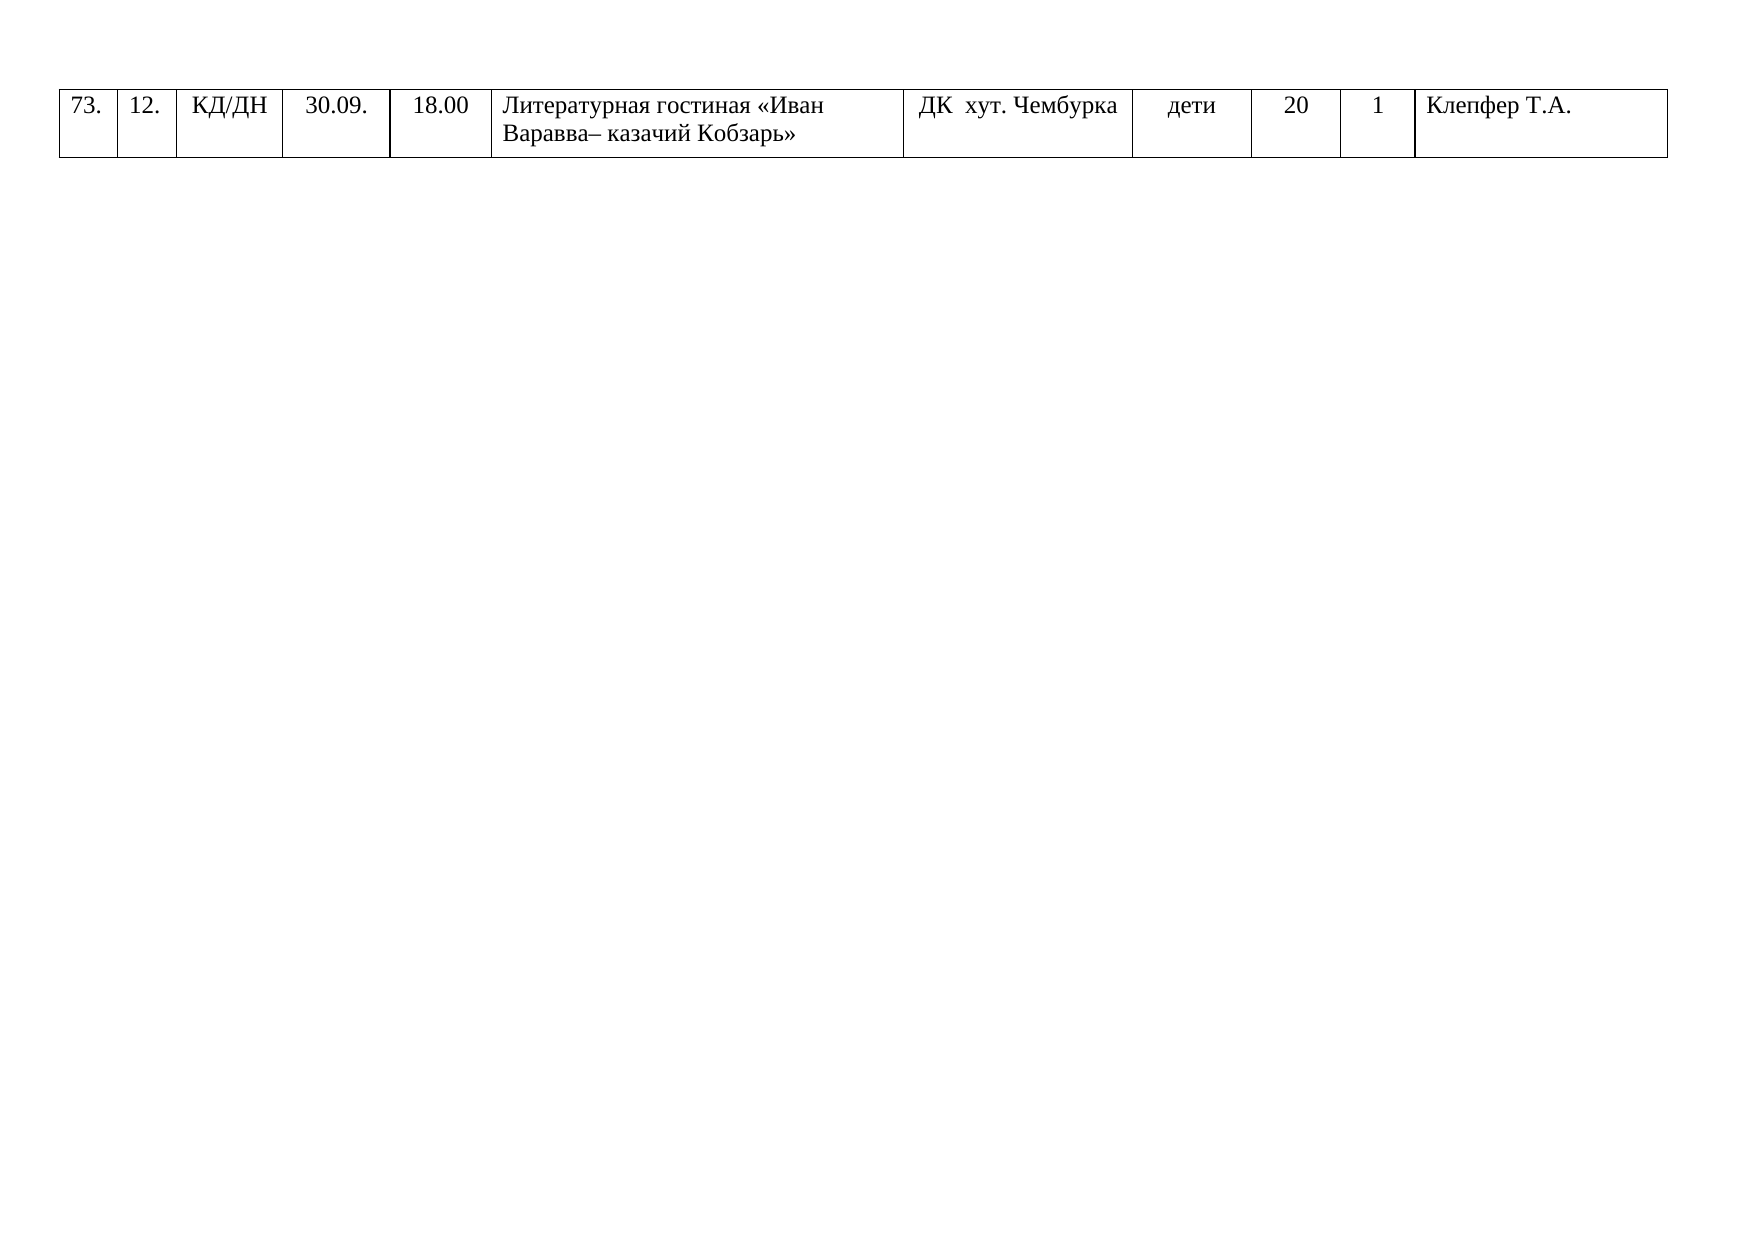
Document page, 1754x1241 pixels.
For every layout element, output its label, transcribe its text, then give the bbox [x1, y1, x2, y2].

table_cell [118, 90, 176, 157]
table_cell ДК хут. Чембурка [904, 90, 1132, 157]
table_cell 20 [1252, 90, 1340, 157]
table_cell 30.09. [283, 90, 389, 157]
table_cell Клепфер Т.А. [1416, 90, 1667, 157]
table_cell Литературная гостиная «Иван Варавва– казачий Кобзарь» [492, 90, 903, 157]
table_cell 18.00 [391, 90, 491, 157]
table_cell [60, 90, 117, 157]
table_cell дети [1133, 90, 1251, 157]
table_cell КД/ДН [177, 90, 282, 157]
table_cell 1 [1341, 90, 1414, 157]
